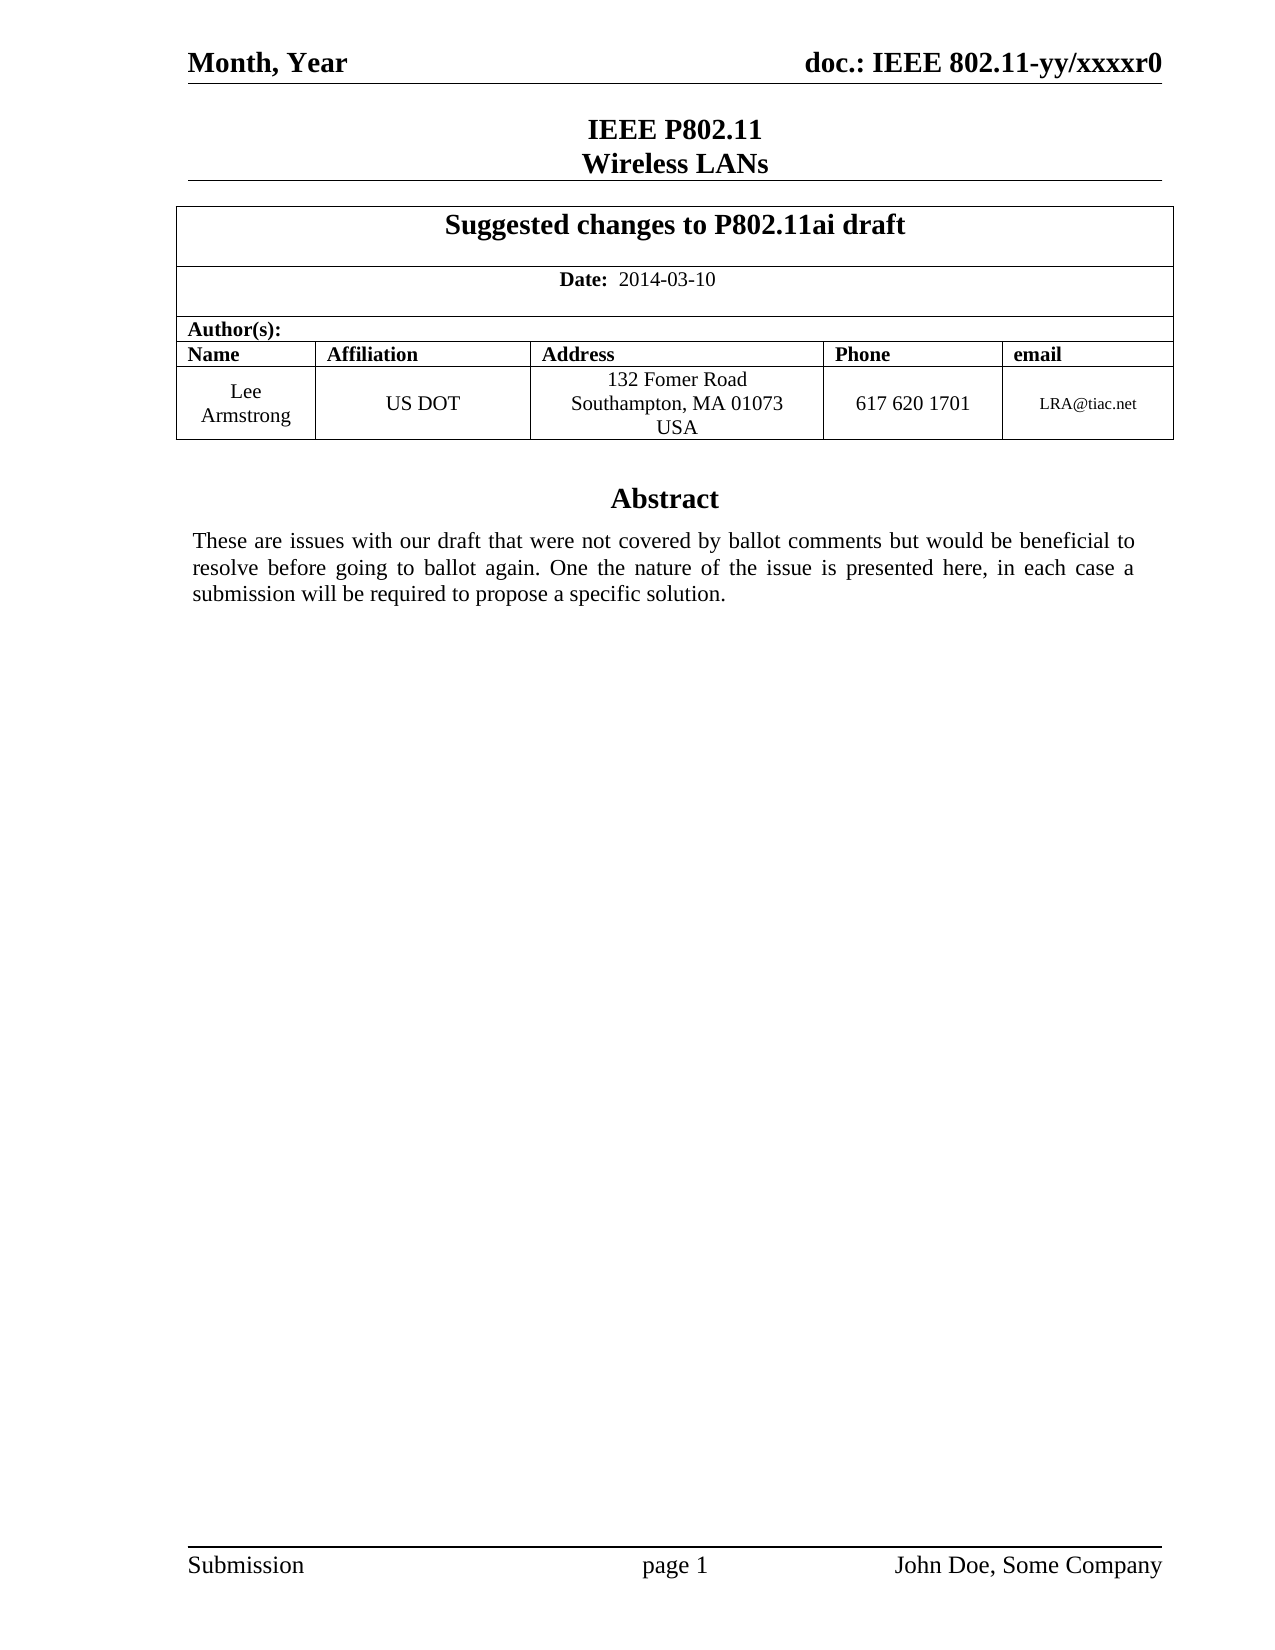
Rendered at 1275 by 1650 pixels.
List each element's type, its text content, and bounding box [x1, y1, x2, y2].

table_cell Lee Armstrong [177, 367, 315, 439]
table_header Suggested changes to P802.11ai draft [177, 207, 1173, 266]
table_cell Phone [824, 342, 1002, 366]
table_cell LRA@tiac.net [1003, 367, 1173, 439]
table_cell email [1003, 342, 1173, 366]
table_cell Affiliation [316, 342, 530, 366]
text IEEE P802.11 Wireless LANs [187, 112, 1162, 181]
table_cell Author(s): [177, 317, 1173, 341]
table_cell Name [177, 342, 315, 366]
table_cell Address [531, 342, 823, 366]
table_cell US DOT [316, 367, 530, 439]
table_cell Date: 2014-03-10 [177, 267, 1173, 316]
table_cell 617 620 1701 [824, 367, 1002, 439]
table_cell 132 Fomer Road Southampton, MA 01073 USA [531, 367, 823, 439]
